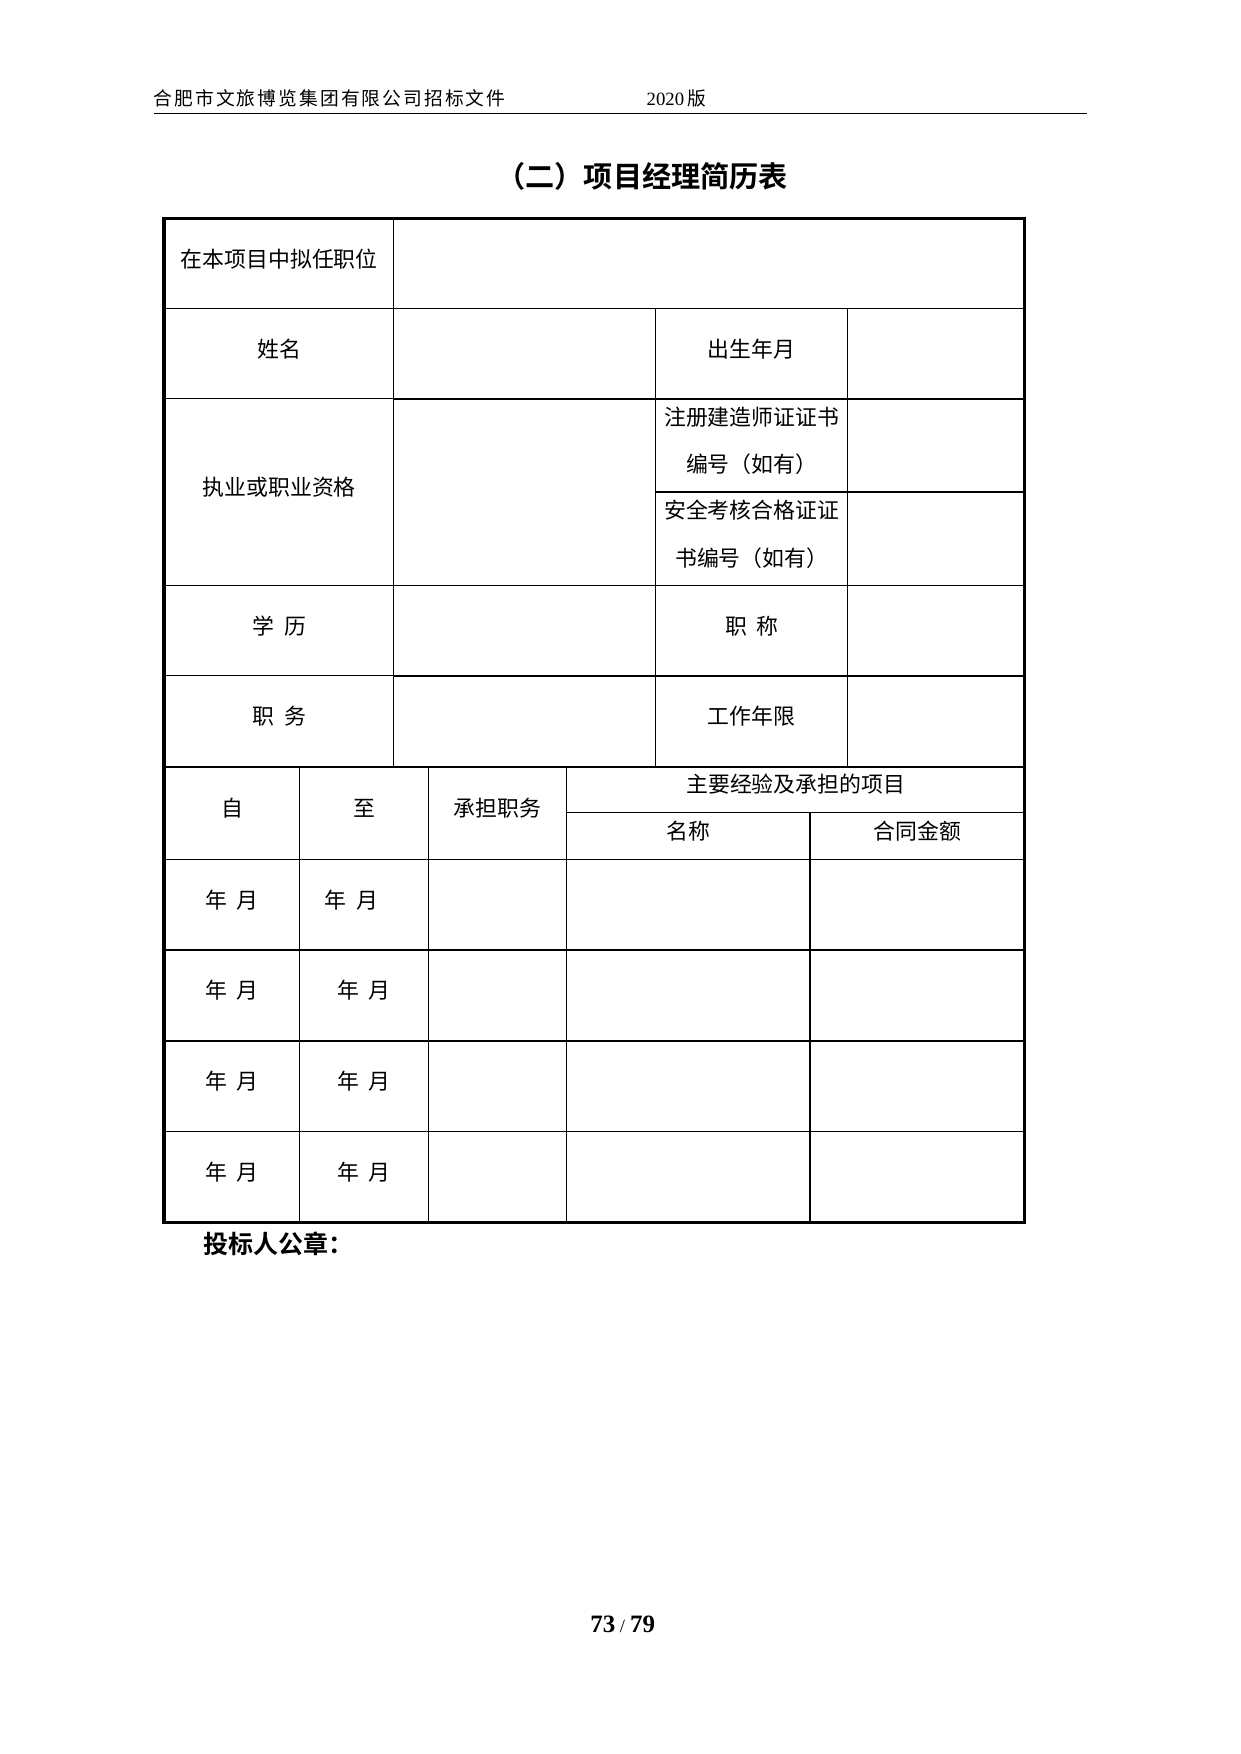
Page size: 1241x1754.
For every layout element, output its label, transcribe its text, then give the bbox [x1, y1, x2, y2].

table_cell 主要经验及承担的项目 [567, 768, 1023, 812]
table_cell [848, 493, 1023, 585]
table_cell 职 称 [656, 586, 847, 675]
table_cell 名称 [567, 813, 809, 859]
table_cell [429, 860, 566, 949]
table_cell [567, 951, 809, 1040]
table_cell 承担职务 [429, 768, 566, 859]
table_cell [567, 1132, 809, 1221]
table_cell 至 [300, 768, 428, 859]
table_cell [394, 400, 655, 585]
table_cell 出生年月 [656, 309, 847, 398]
table_cell 工作年限 [656, 677, 847, 766]
table_cell 执业或职业资格 [166, 399, 393, 585]
table_cell 年 月 [166, 951, 299, 1040]
table_cell [394, 309, 655, 398]
table_cell [394, 586, 655, 675]
table_cell 职 务 [166, 676, 393, 766]
table_cell 姓名 [166, 309, 393, 398]
table_cell 年 月 [300, 860, 428, 949]
table_cell [848, 586, 1023, 675]
table_cell 学 历 [166, 586, 393, 675]
table_cell 年 月 [300, 1132, 428, 1221]
table_cell [811, 951, 1023, 1040]
table_cell 年 月 [166, 860, 299, 949]
table_cell 年 月 [166, 1042, 299, 1131]
table_cell 安全考核合格证证书编号（如有） [656, 493, 847, 585]
table_cell [429, 951, 566, 1040]
table_cell 合同金额 [811, 813, 1023, 859]
table_cell 年 月 [166, 1132, 299, 1221]
table_cell 注册建造师证证书编号（如有） [656, 400, 847, 491]
table_cell [848, 400, 1023, 491]
text （二）项目经理简历表 [153, 153, 1087, 196]
table_cell 自 [166, 768, 299, 859]
table_header [394, 220, 1023, 308]
table_cell [848, 309, 1023, 398]
table_cell [811, 1042, 1023, 1131]
table_cell [811, 860, 1023, 949]
table_cell 年 月 [300, 1042, 428, 1131]
table_cell [429, 1042, 566, 1131]
table_cell [429, 1132, 566, 1221]
table_cell [811, 1132, 1023, 1221]
table_cell [567, 1042, 809, 1131]
text 投标人公章： [153, 1224, 1087, 1261]
table_header 在本项目中拟任职位 [166, 220, 393, 308]
table_cell [567, 860, 809, 949]
table_cell [394, 677, 655, 766]
table_cell 年 月 [300, 951, 428, 1040]
table_cell [848, 677, 1023, 766]
